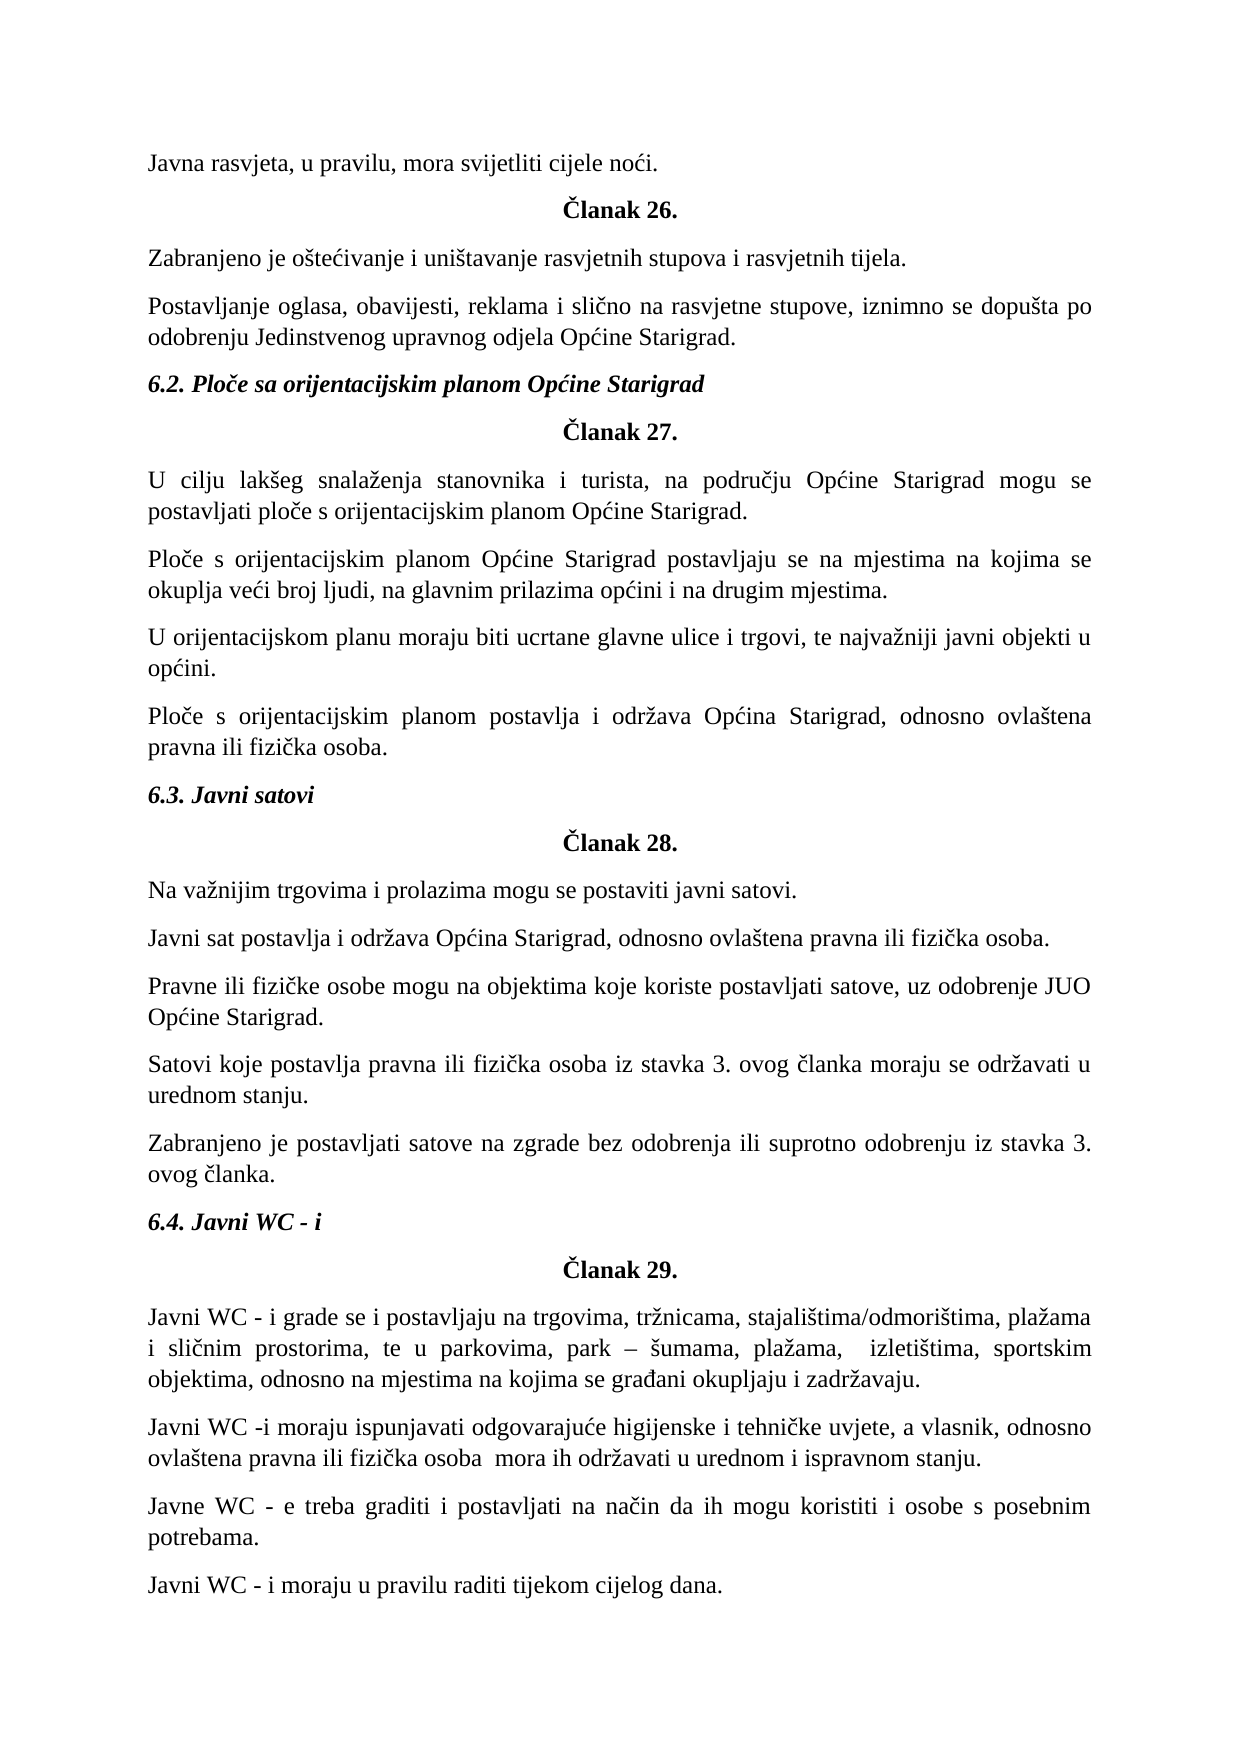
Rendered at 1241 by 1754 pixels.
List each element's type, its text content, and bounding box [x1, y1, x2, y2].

text Na važnijim trgovima i prolazima mogu se postaviti javni satovi. [148, 875, 1093, 904]
text 6.2. Ploče sa orijentacijskim planom Općine Starigrad [148, 369, 1093, 398]
text 6.3. Javni satovi [148, 780, 1093, 809]
text Zabranjeno je postavljati satove na zgrade bez odobrenja ili suprotno odobrenju iz stavka 3. ovog članka. [148, 1128, 1093, 1188]
text Članak 29. [148, 1255, 1093, 1283]
text Ploče s orijentacijskim planom postavlja i održava Općina Starigrad, odnosno ovlaštena pravna ili fizička osoba. [148, 701, 1093, 761]
text Javni sat postavlja i održava Općina Starigrad, odnosno ovlaštena pravna ili fizička osoba. [148, 923, 1093, 952]
text Javni WC -i moraju ispunjavati odgovarajuće higijenske i tehničke uvjete, a vlasnik, odnosno ovlaštena pravna ili fizička osoba mora ih održavati u urednom i ispravnom stanju. [148, 1412, 1093, 1472]
text Javne WC - e treba graditi i postavljati na način da ih mogu koristiti i osobe s posebnim potrebama. [148, 1491, 1093, 1551]
text Članak 28. [148, 828, 1093, 856]
text Članak 27. [148, 417, 1093, 446]
text Ploče s orijentacijskim planom Općine Starigrad postavljaju se na mjestima na kojima se okuplja veći broj ljudi, na glavnim prilazima općini i na drugim mjestima. [148, 544, 1093, 603]
text Javna rasvjeta, u pravilu, mora svijetliti cijele noći. [148, 148, 1093, 176]
text Članak 26. [148, 195, 1093, 224]
text Javni WC - i grade se i postavljaju na trgovima, tržnicama, stajalištima/odmorištima, plažama i sličnim prostorima, te u parkovima, park – šumama, plažama, izletištima, sportskim objektima, odnosno na mjestima na kojima se građani okupljaju i zadržavaju. [148, 1302, 1093, 1393]
text Zabranjeno je oštećivanje i uništavanje rasvjetnih stupova i rasvjetnih tijela. [148, 243, 1093, 272]
text Satovi koje postavlja pravna ili fizička osoba iz stavka 3. ovog članka moraju se održavati u urednom stanju. [148, 1049, 1093, 1109]
text Pravne ili fizičke osobe mogu na objektima koje koriste postavljati satove, uz odobrenje JUO Općine Starigrad. [148, 971, 1093, 1031]
text Postavljanje oglasa, obavijesti, reklama i slično na rasvjetne stupove, iznimno se dopušta po odobrenju Jedinstvenog upravnog odjela Općine Starigrad. [148, 291, 1093, 351]
text Javni WC - i moraju u pravilu raditi tijekom cijelog dana. [148, 1570, 1093, 1598]
text U orijentacijskom planu moraju biti ucrtane glavne ulice i trgovi, te najvažniji javni objekti u općini. [148, 622, 1093, 682]
text U cilju lakšeg snalaženja stanovnika i turista, na području Općine Starigrad mogu se postavljati ploče s orijentacijskim planom Općine Starigrad. [148, 465, 1093, 525]
text 6.4. Javni WC - i [148, 1207, 1093, 1236]
